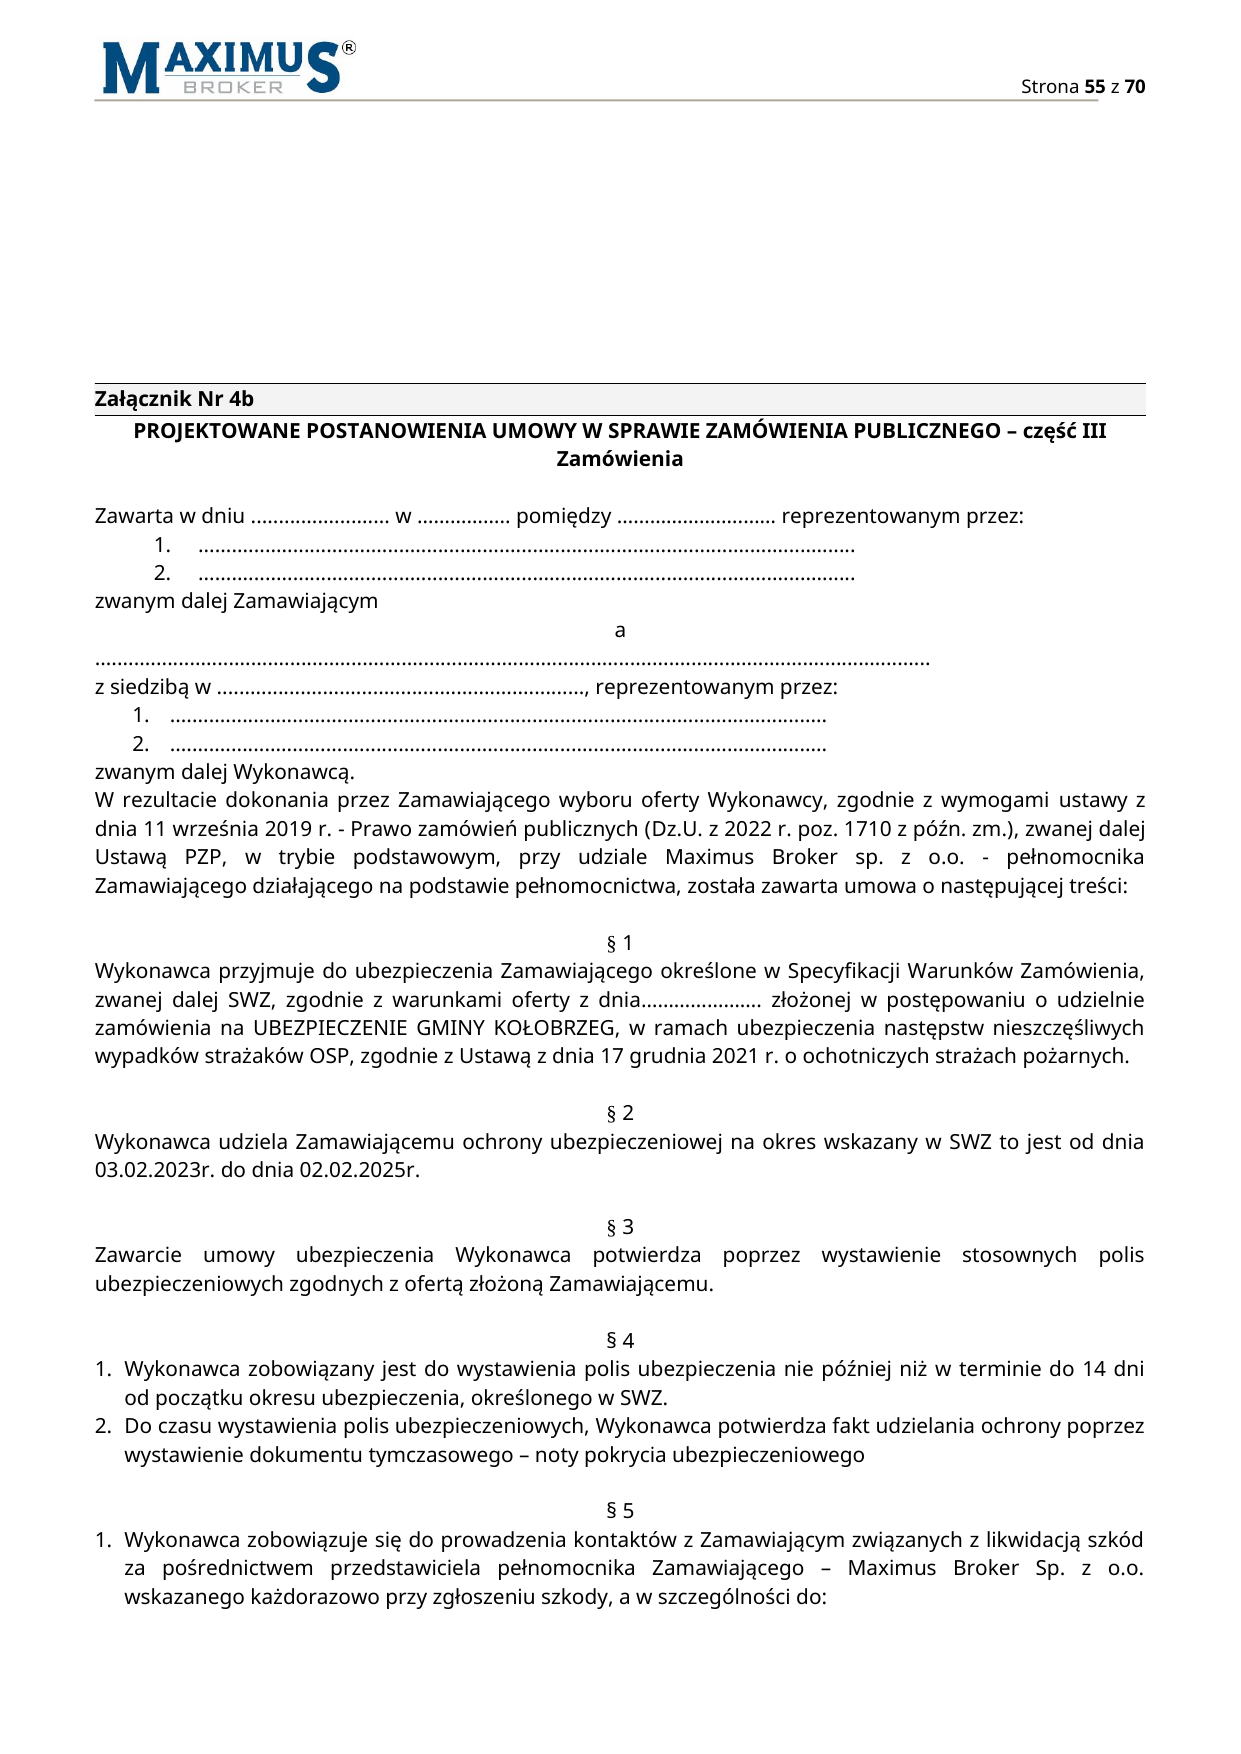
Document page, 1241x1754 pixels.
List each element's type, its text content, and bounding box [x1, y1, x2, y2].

text z siedzibą w .................................................................., reprezentowanym przez: [94, 672, 1146, 700]
text Wykonawca udziela Zamawiającemu ochrony ubezpieczeniowej na okres wskazany w SWZ to jest od dnia 03.02.2023r. do dnia 02.02.2025r. [94, 1127, 1146, 1184]
list ...................................................................................................................... [132, 700, 1146, 729]
text § 5 [94, 1497, 1146, 1525]
list Wykonawca zobowiązany jest do wystawienia polis ubezpieczenia nie później niż w terminie do 14 dni od początku okresu ubezpieczenia, określonego w SWZ. [94, 1354, 1146, 1411]
list ...................................................................................................................... [153, 530, 1146, 558]
text 3 [94, 1212, 1146, 1241]
text zwanym dalej Zamawiającym [94, 587, 1146, 615]
text W rezultacie dokonania przez Zamawiającego wyboru oferty Wykonawcy, zgodnie z wymogami ustawy z dnia 11 września 2019 r. - Prawo zamówień publicznych (Dz.U. z 2022 r. poz. 1710 z późn. zm.), zwanej dalej Ustawą PZP, w trybie podstawowym, przy udziale Maximus Broker sp. z o.o. - pełnomocnika Zamawiającego działającego na podstawie pełnomocnictwa, została zawarta umowa o następującej treści: [94, 786, 1146, 899]
list Wykonawca zobowiązuje się do prowadzenia kontaktów z Zamawiającym związanych z likwidacją szkód za pośrednictwem przedstawiciela pełnomocnika Zamawiającego – Maximus Broker Sp. z o.o. wskazanego każdorazowo przy zgłoszeniu szkody, a w szczególności do: [94, 1525, 1146, 1610]
text 1 [94, 928, 1146, 956]
picture [97, 36, 362, 98]
list ...................................................................................................................... [132, 729, 1146, 757]
text § 4 [94, 1326, 1146, 1354]
list ...................................................................................................................... [153, 558, 1146, 587]
text Zawarcie umowy ubezpieczenia Wykonawca potwierdza poprzez wystawienie stosownych polis ubezpieczeniowych zgodnych z ofertą złożoną Zamawiającemu. [94, 1241, 1146, 1297]
text PROJEKTOWANE POSTANOWIENIA UMOWY W SPRAWIE ZAMÓWIENIA PUBLICZNEGO – część III Zamówienia [94, 416, 1146, 473]
text zwanym dalej Wykonawcą. [94, 757, 1146, 786]
text Zawarta w dniu ......................... w …………….. pomiędzy ……………….….…… reprezentowanym przez: [94, 501, 1146, 530]
list Do czasu wystawienia polis ubezpieczeniowych, Wykonawca potwierdza fakt udzielania ochrony poprzez wystawienie dokumentu tymczasowego – noty pokrycia ubezpieczeniowego [94, 1411, 1146, 1468]
subtitle Załącznik Nr 4b [94, 384, 1146, 416]
text a [94, 615, 1146, 643]
text ...................................................................................................................................................... [94, 643, 1146, 672]
text 2 [94, 1098, 1146, 1127]
text Wykonawca przyjmuje do ubezpieczenia Zamawiającego określone w Specyfikacji Warunków Zamówienia, zwanej dalej SWZ, zgodnie z warunkami oferty z dnia…………………. złożonej w postępowaniu o udzielnie zamówienia na UBEZPIECZENIE GMINY KOŁOBRZEG, w ramach ubezpieczenia następstw nieszczęśliwych wypadków strażaków OSP, zgodnie z Ustawą z dnia 17 grudnia 2021 r. o ochotniczych strażach pożarnych. [94, 956, 1146, 1070]
